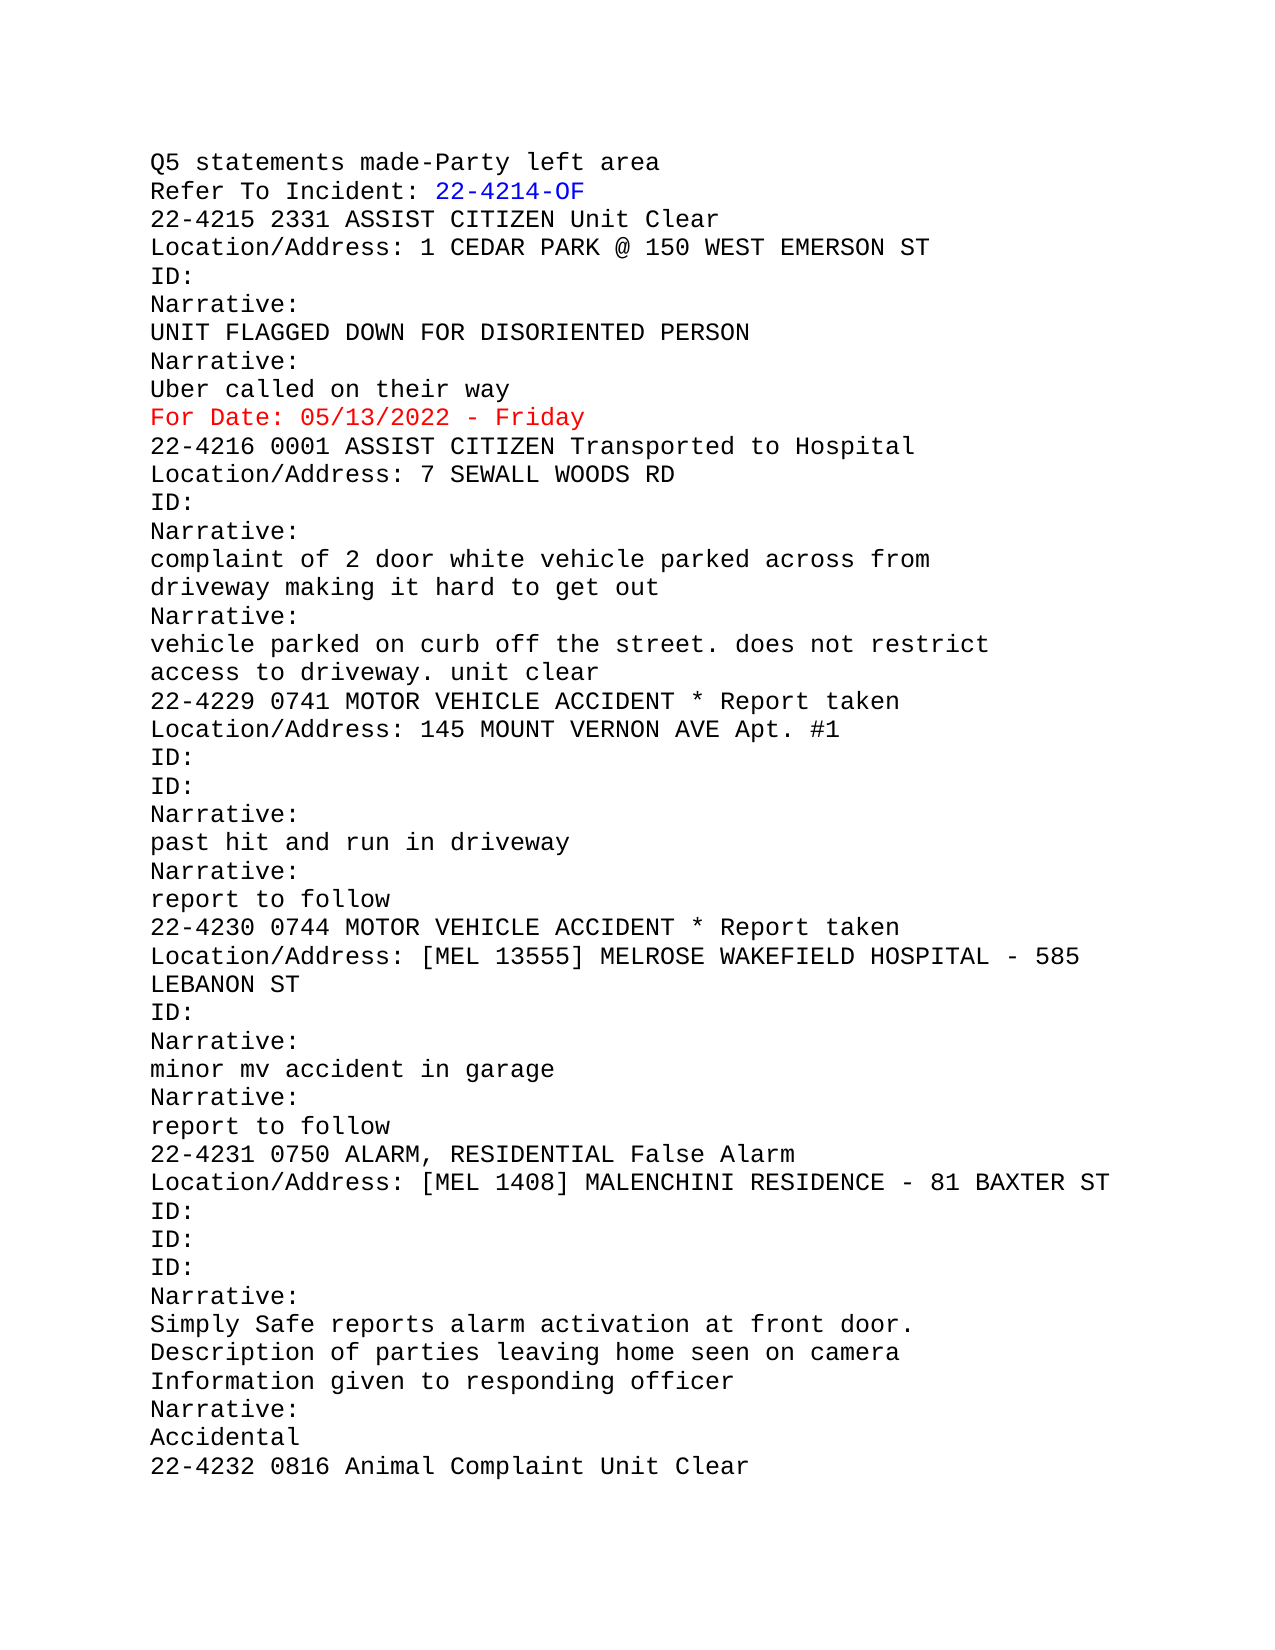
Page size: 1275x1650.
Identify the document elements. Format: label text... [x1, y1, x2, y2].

text ID: [150, 1255, 1125, 1283]
text Refer To Incident: 22-4214-OF [150, 178, 1125, 207]
text ID: [150, 773, 1125, 802]
text 22-4216 0001 ASSIST CITIZEN Transported to Hospital [150, 433, 1125, 462]
text access to driveway. unit clear [150, 660, 1125, 688]
text Narrative: [150, 1028, 1125, 1057]
text UNIT FLAGGED DOWN FOR DISORIENTED PERSON [150, 320, 1125, 348]
text Description of parties leaving home seen on camera [150, 1340, 1125, 1368]
text Location/Address: [MEL 1408] MALENCHINI RESIDENCE - 81 BAXTER ST [150, 1170, 1125, 1198]
text 22-4231 0750 ALARM, RESIDENTIAL False Alarm [150, 1142, 1125, 1170]
text Narrative: [150, 518, 1125, 547]
text Simply Safe reports alarm activation at front door. [150, 1312, 1125, 1340]
text Narrative: [150, 292, 1125, 320]
text ID: [150, 745, 1125, 773]
text Narrative: [150, 1283, 1125, 1312]
text Location/Address: [MEL 13555] MELROSE WAKEFIELD HOSPITAL - 585 LEBANON ST [150, 943, 1125, 1000]
text ID: [150, 263, 1125, 292]
text complaint of 2 door white vehicle parked across from [150, 547, 1125, 575]
text Location/Address: 7 SEWALL WOODS RD [150, 462, 1125, 490]
text For Date: 05/13/2022 - Friday [150, 405, 1125, 433]
text 22-4215 2331 ASSIST CITIZEN Unit Clear [150, 207, 1125, 235]
text driveway making it hard to get out [150, 575, 1125, 603]
text Narrative: [150, 1397, 1125, 1425]
text Q5 statements made-Party left area [150, 150, 1125, 178]
text Narrative: [150, 1085, 1125, 1113]
text ID: [150, 1000, 1125, 1028]
text ID: [150, 490, 1125, 518]
text Location/Address: 145 MOUNT VERNON AVE Apt. #1 [150, 717, 1125, 745]
text minor mv accident in garage [150, 1057, 1125, 1085]
text 22-4232 0816 Animal Complaint Unit Clear [150, 1453, 1125, 1482]
text past hit and run in driveway [150, 830, 1125, 858]
text 22-4230 0744 MOTOR VEHICLE ACCIDENT * Report taken [150, 915, 1125, 943]
text Narrative: [150, 603, 1125, 632]
text Narrative: [150, 348, 1125, 377]
text ID: [150, 1198, 1125, 1227]
text Narrative: [150, 802, 1125, 830]
text Uber called on their way [150, 377, 1125, 405]
text ID: [150, 1227, 1125, 1255]
text Narrative: [150, 858, 1125, 887]
text vehicle parked on curb off the street. does not restrict [150, 632, 1125, 660]
text 22-4229 0741 MOTOR VEHICLE ACCIDENT * Report taken [150, 688, 1125, 717]
text Information given to responding officer [150, 1368, 1125, 1397]
text report to follow [150, 1113, 1125, 1142]
text report to follow [150, 887, 1125, 915]
text Accidental [150, 1425, 1125, 1453]
text Location/Address: 1 CEDAR PARK @ 150 WEST EMERSON ST [150, 235, 1125, 263]
